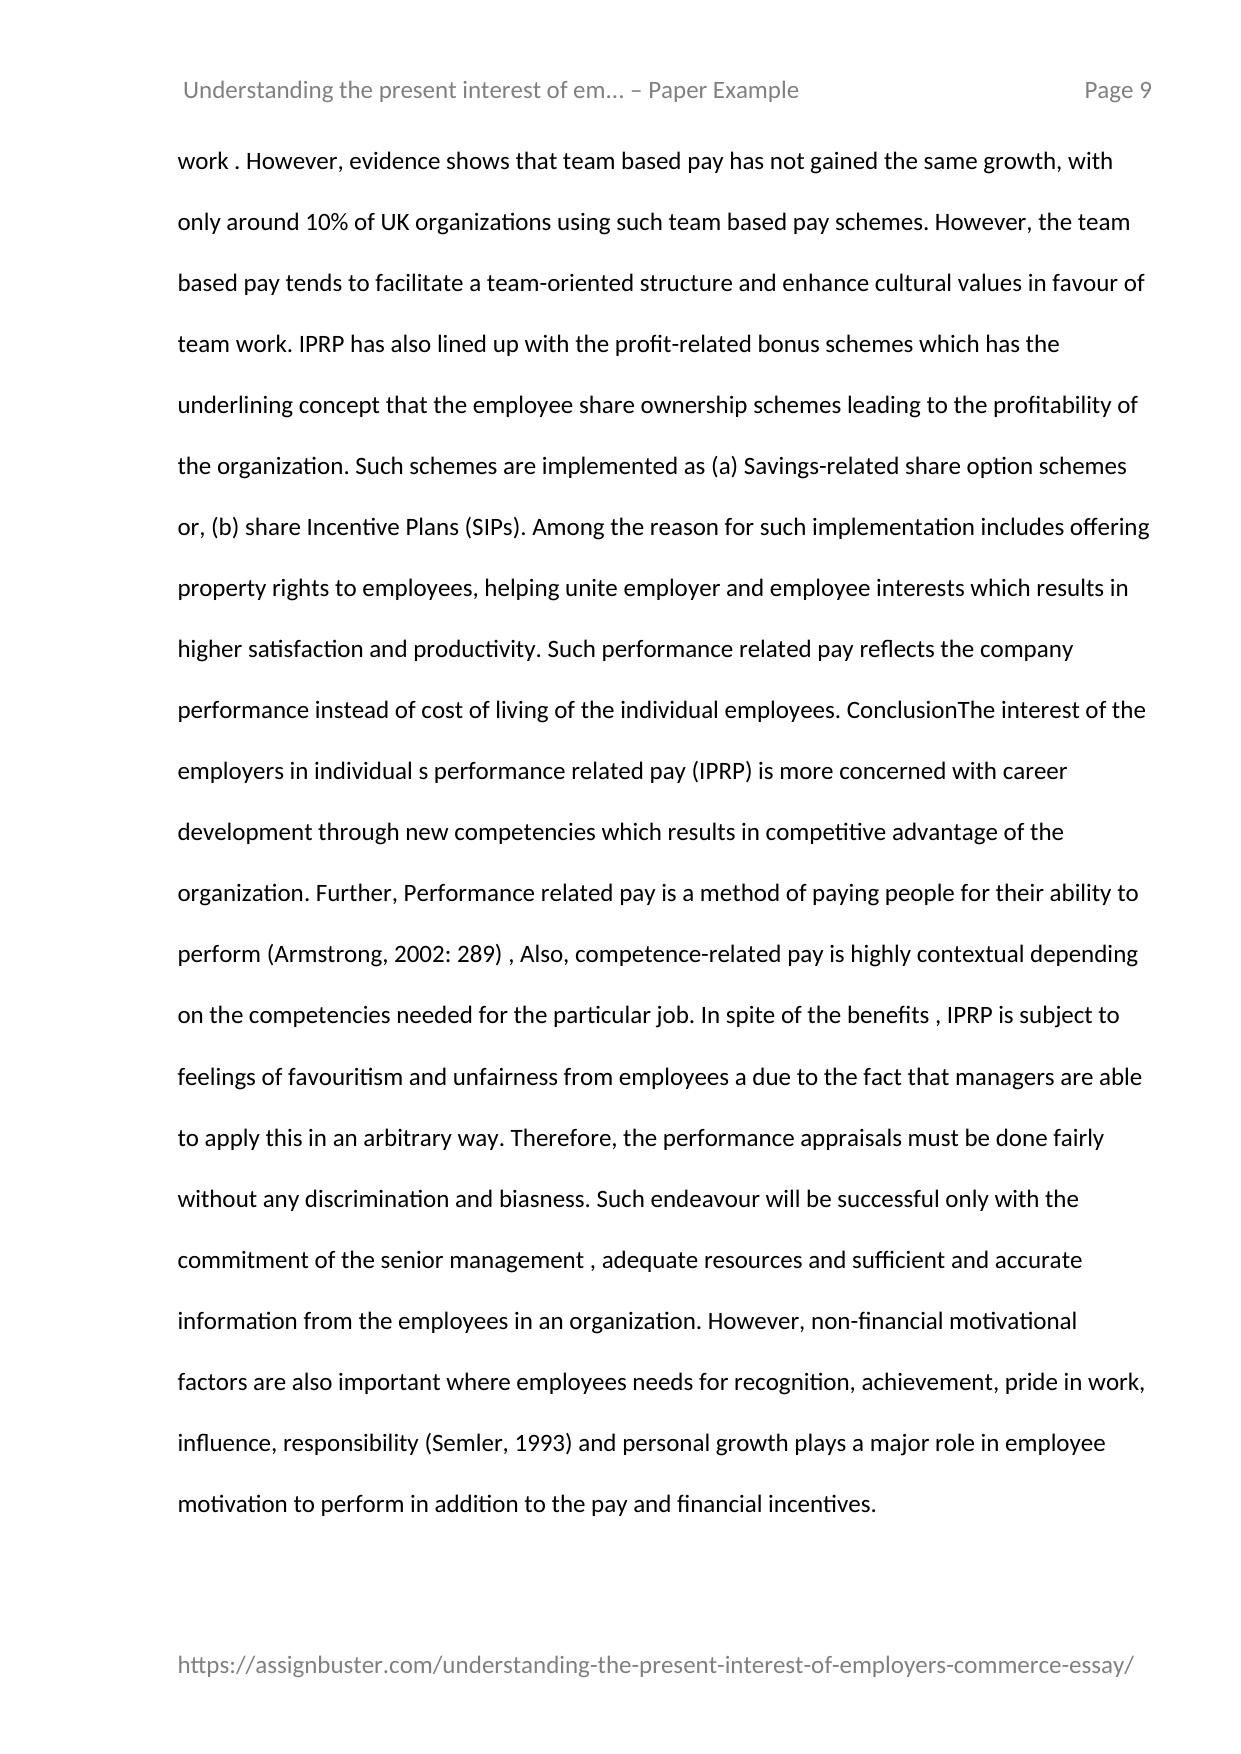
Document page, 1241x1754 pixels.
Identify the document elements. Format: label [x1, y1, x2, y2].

text [177, 145, 1152, 1518]
